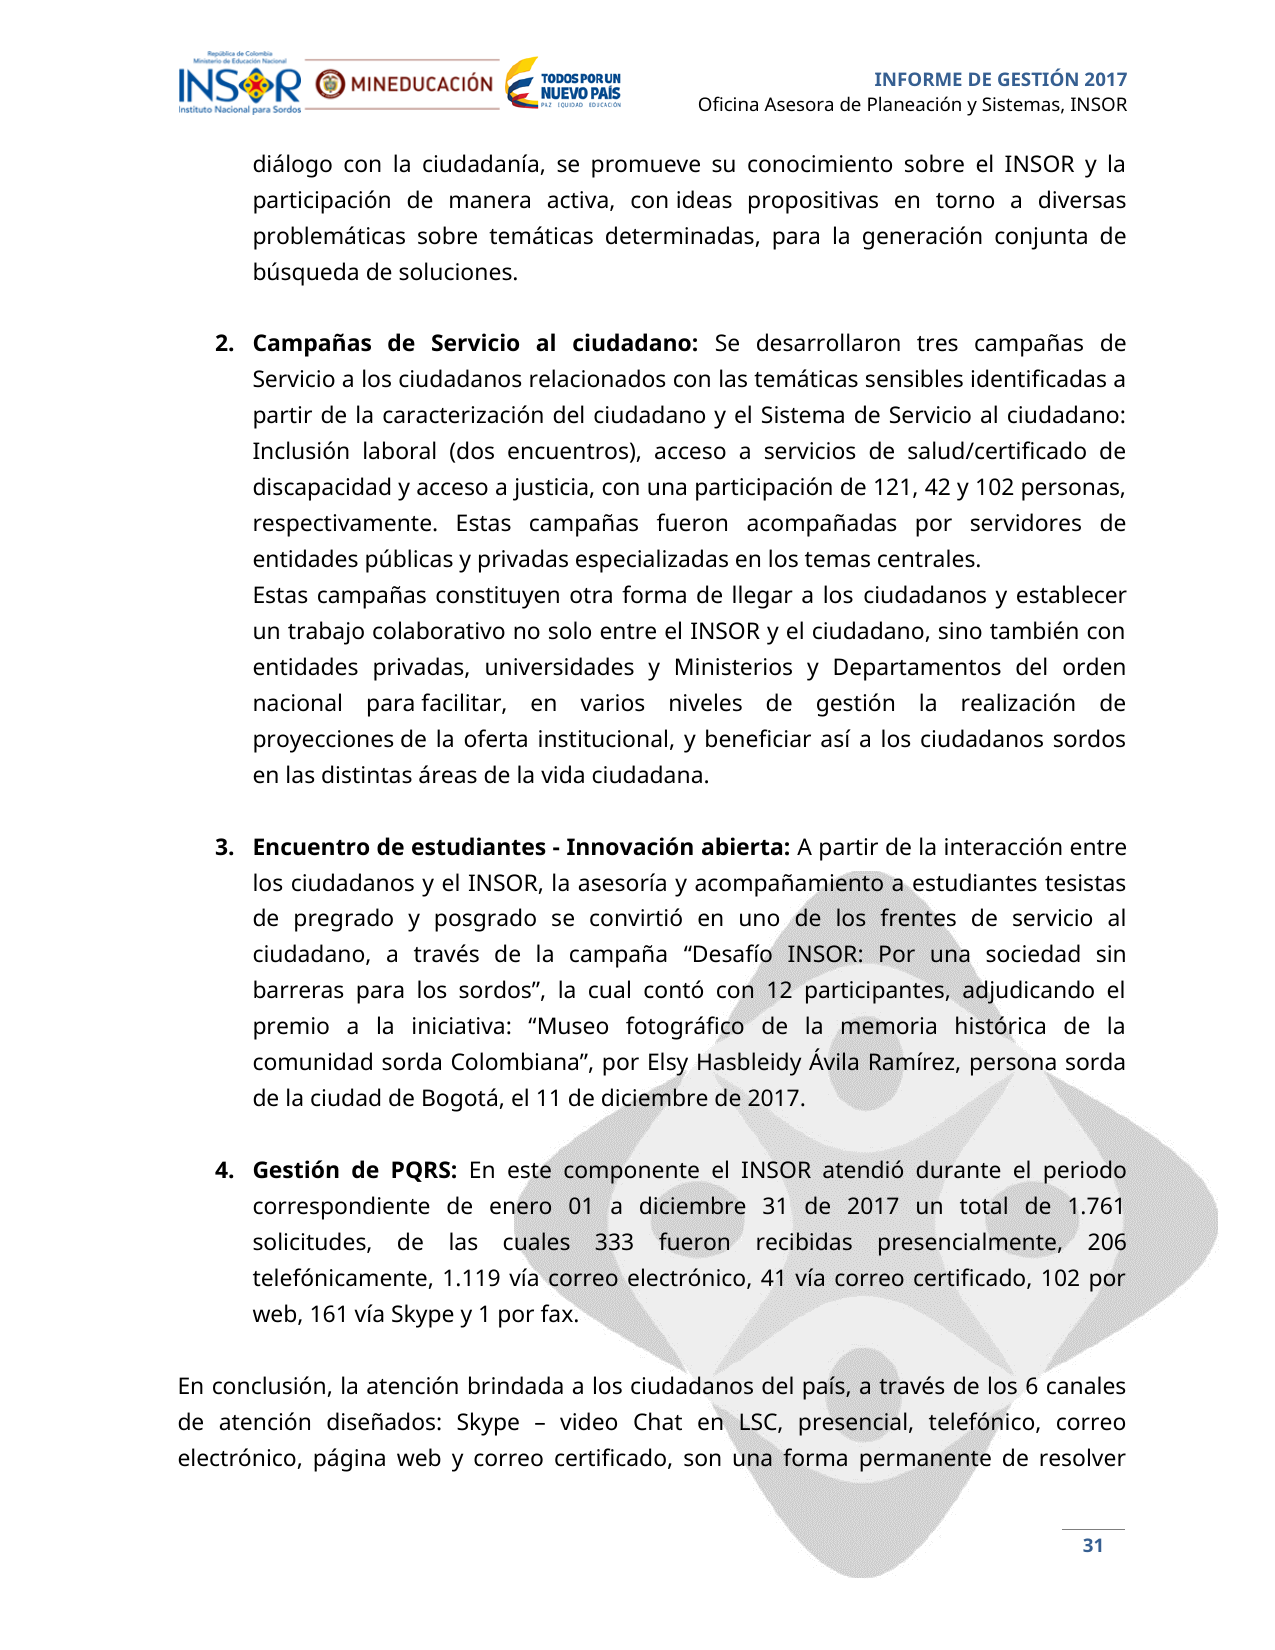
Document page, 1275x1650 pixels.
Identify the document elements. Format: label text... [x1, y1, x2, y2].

list Gestión de PQRS: En este componente el INSOR atendió durante el periodo correspondiente de enero 01 a diciembre 31 de 2017 un total de 1.761 solicitudes, de las cuales 333 fueron recibidas presencialmente, 206 telefónicamente, 1.119 vía correo electrónico, 41 vía correo certificado, 102 por web, 161 vía Skype y 1 por fax. [215, 1154, 1127, 1329]
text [252, 148, 1127, 287]
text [177, 1369, 1127, 1473]
picture [512, 869, 1222, 1579]
list Estas campañas constituyen otra forma de llegar a los ciudadanos y establecer un trabajo colaborativo no solo entre el INSOR y el ciudadano, sino también con entidades privadas, universidades y Ministerios y Departamentos del orden nacional para facilitar, en varios niveles de gestión la realización de proyecciones de la oferta institucional, y beneficiar así a los ciudadanos sordos en las distintas áreas de la vida ciudadana. [252, 579, 1127, 790]
list Encuentro de estudiantes - Innovación abierta: A partir de la interacción entre los ciudadanos y el INSOR, la asesoría y acompañamiento a estudiantes tesistas de pregrado y posgrado se convirtió en uno de los frentes de servicio al ciudadano, a través de la campaña “Desafío INSOR: Por una sociedad sin barreras para los sordos”, la cual contó con 12 participantes, adjudicando el premio a la iniciativa: “Museo fotográfico de la memoria histórica de la comunidad sorda Colombiana”, por Elsy Hasbleidy Ávila Ramírez, persona sorda de la ciudad de Bogotá, el 11 de diciembre de 2017. [215, 831, 1127, 1113]
list Campañas de Servicio al ciudadano: Se desarrollaron tres campañas de Servicio a los ciudadanos relacionados con las temáticas sensibles identificadas a partir de la caracterización del ciudadano y el Sistema de Servicio al ciudadano: Inclusión laboral (dos encuentros), acceso a servicios de salud/certificado de discapacidad y acceso a justicia, con una participación de 121, 42 y 102 personas, respectivamente. Estas campañas fueron acompañadas por servidores de entidades públicas y privadas especializadas en los temas centrales. [215, 327, 1127, 574]
picture [179, 51, 631, 115]
